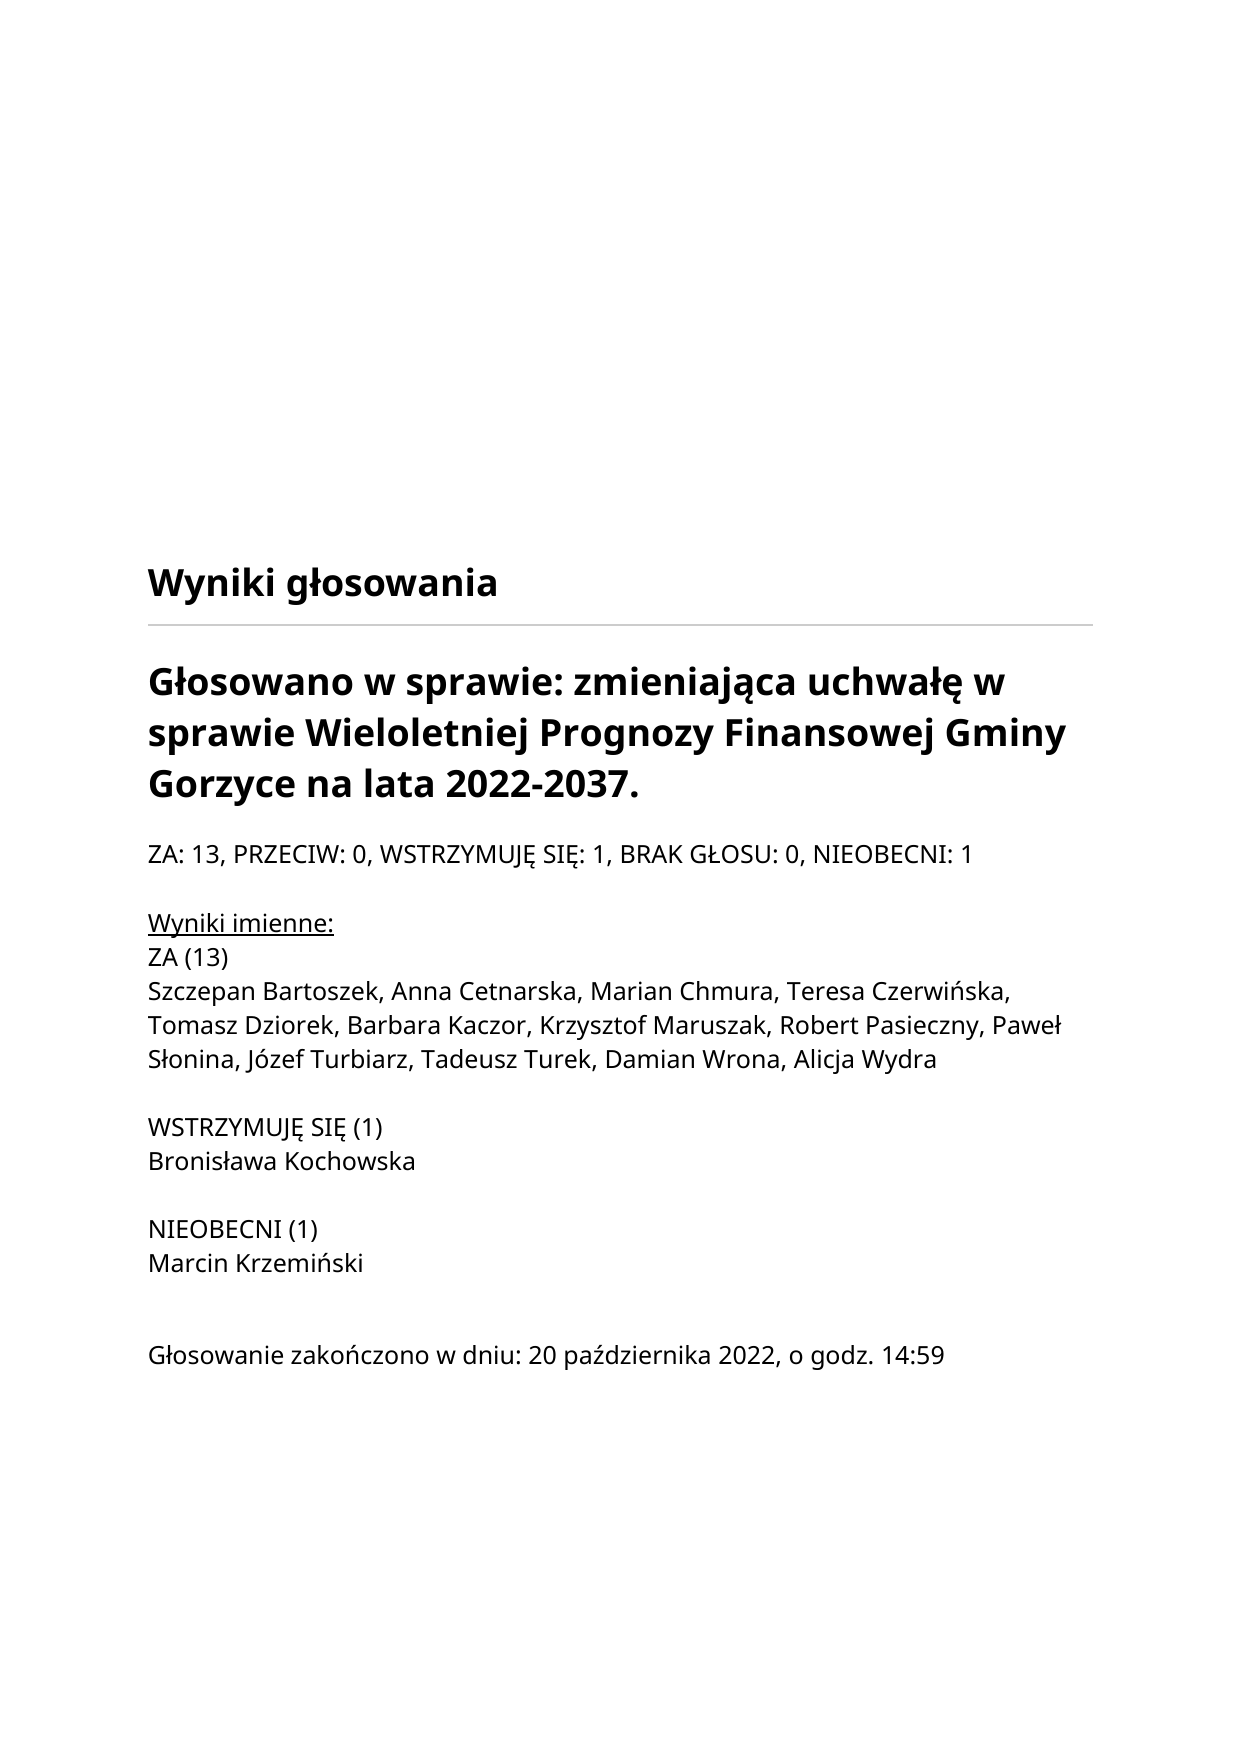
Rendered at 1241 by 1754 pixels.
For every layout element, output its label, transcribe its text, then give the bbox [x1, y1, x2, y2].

subtitle Wyniki głosowania [148, 556, 1093, 624]
subtitle Głosowano w sprawie: zmieniająca uchwałę w sprawie Wieloletniej Prognozy Finansowej Gminy Gorzyce na lata 2022-2037. [148, 655, 1093, 808]
text Głosowanie zakończono w dniu: 20 października 2022, o godz. 14:59 [148, 1338, 1093, 1372]
text ZA: 13, PRZECIW: 0, WSTRZYMUJĘ SIĘ: 1, BRAK GŁOSU: 0, NIEOBECNI: 1 Wyniki imienne: ZA (13) Szczepan Bartoszek, Anna Cetnarska, Marian Chmura, Teresa Czerwińska, Tomasz Dziorek, Barbara Kaczor, Krzysztof Maruszak, Robert Pasieczny, Paweł Słonina, Józef Turbiarz, Tadeusz Turek, Damian Wrona, Alicja Wydra WSTRZYMUJĘ SIĘ (1) Bronisława Kochowska NIEOBECNI (1) Marcin Krzemiński [148, 837, 1093, 1309]
